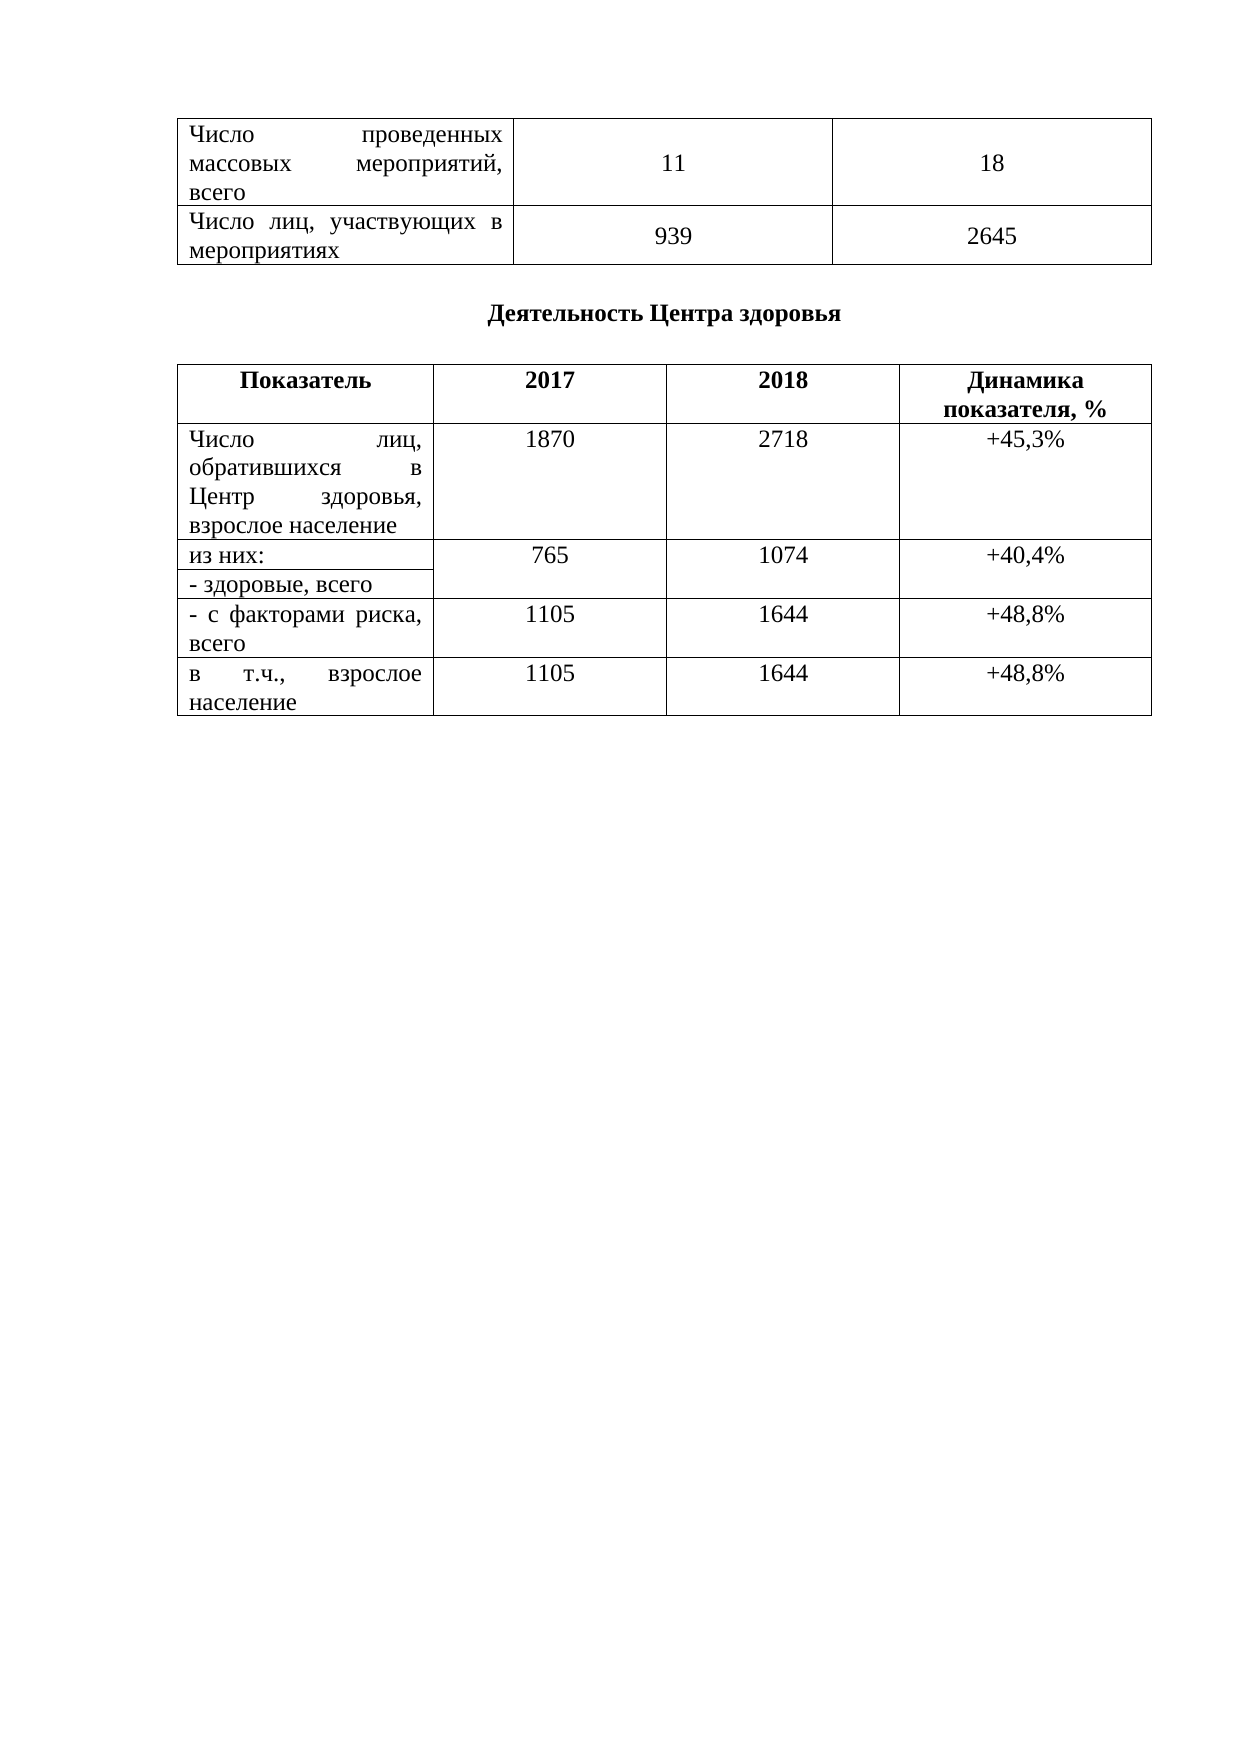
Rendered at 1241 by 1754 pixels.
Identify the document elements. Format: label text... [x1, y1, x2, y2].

table_cell Число лиц, обратившихся в Центр здоровья, взрослое население [178, 424, 433, 539]
table_cell - с факторами риска, всего [178, 599, 433, 657]
table_cell Число лиц, участвующих в мероприятиях [178, 206, 513, 264]
table_cell +45,3% [900, 424, 1151, 539]
table_cell из них: [178, 540, 433, 568]
table_cell 1105 [434, 599, 666, 657]
table_cell - здоровые, всего [178, 570, 433, 598]
text Деятельность Центра здоровья [177, 298, 1152, 327]
table_cell Число проведенных массовых мероприятий, всего [178, 119, 513, 205]
table_cell 1644 [667, 599, 899, 657]
table_cell 2718 [667, 424, 899, 539]
table_cell 939 [514, 206, 832, 264]
table_cell 765 [434, 540, 666, 598]
table_cell 18 [833, 119, 1151, 205]
table_cell в т.ч., взрослое население [178, 658, 433, 715]
table_cell +48,8% [900, 599, 1151, 657]
table_cell 11 [514, 119, 832, 205]
table_header 2018 [667, 365, 899, 423]
table_header 2017 [434, 365, 666, 423]
table_cell 1870 [434, 424, 666, 539]
table_cell +40,4% [900, 540, 1151, 598]
table_header Показатель [178, 365, 433, 423]
table_cell 2645 [833, 206, 1151, 264]
table_cell +48,8% [900, 658, 1151, 715]
table_cell 1074 [667, 540, 899, 598]
table_cell 1644 [667, 658, 899, 715]
table_cell 1105 [434, 658, 666, 715]
table_header Динамика показателя, % [900, 365, 1151, 423]
